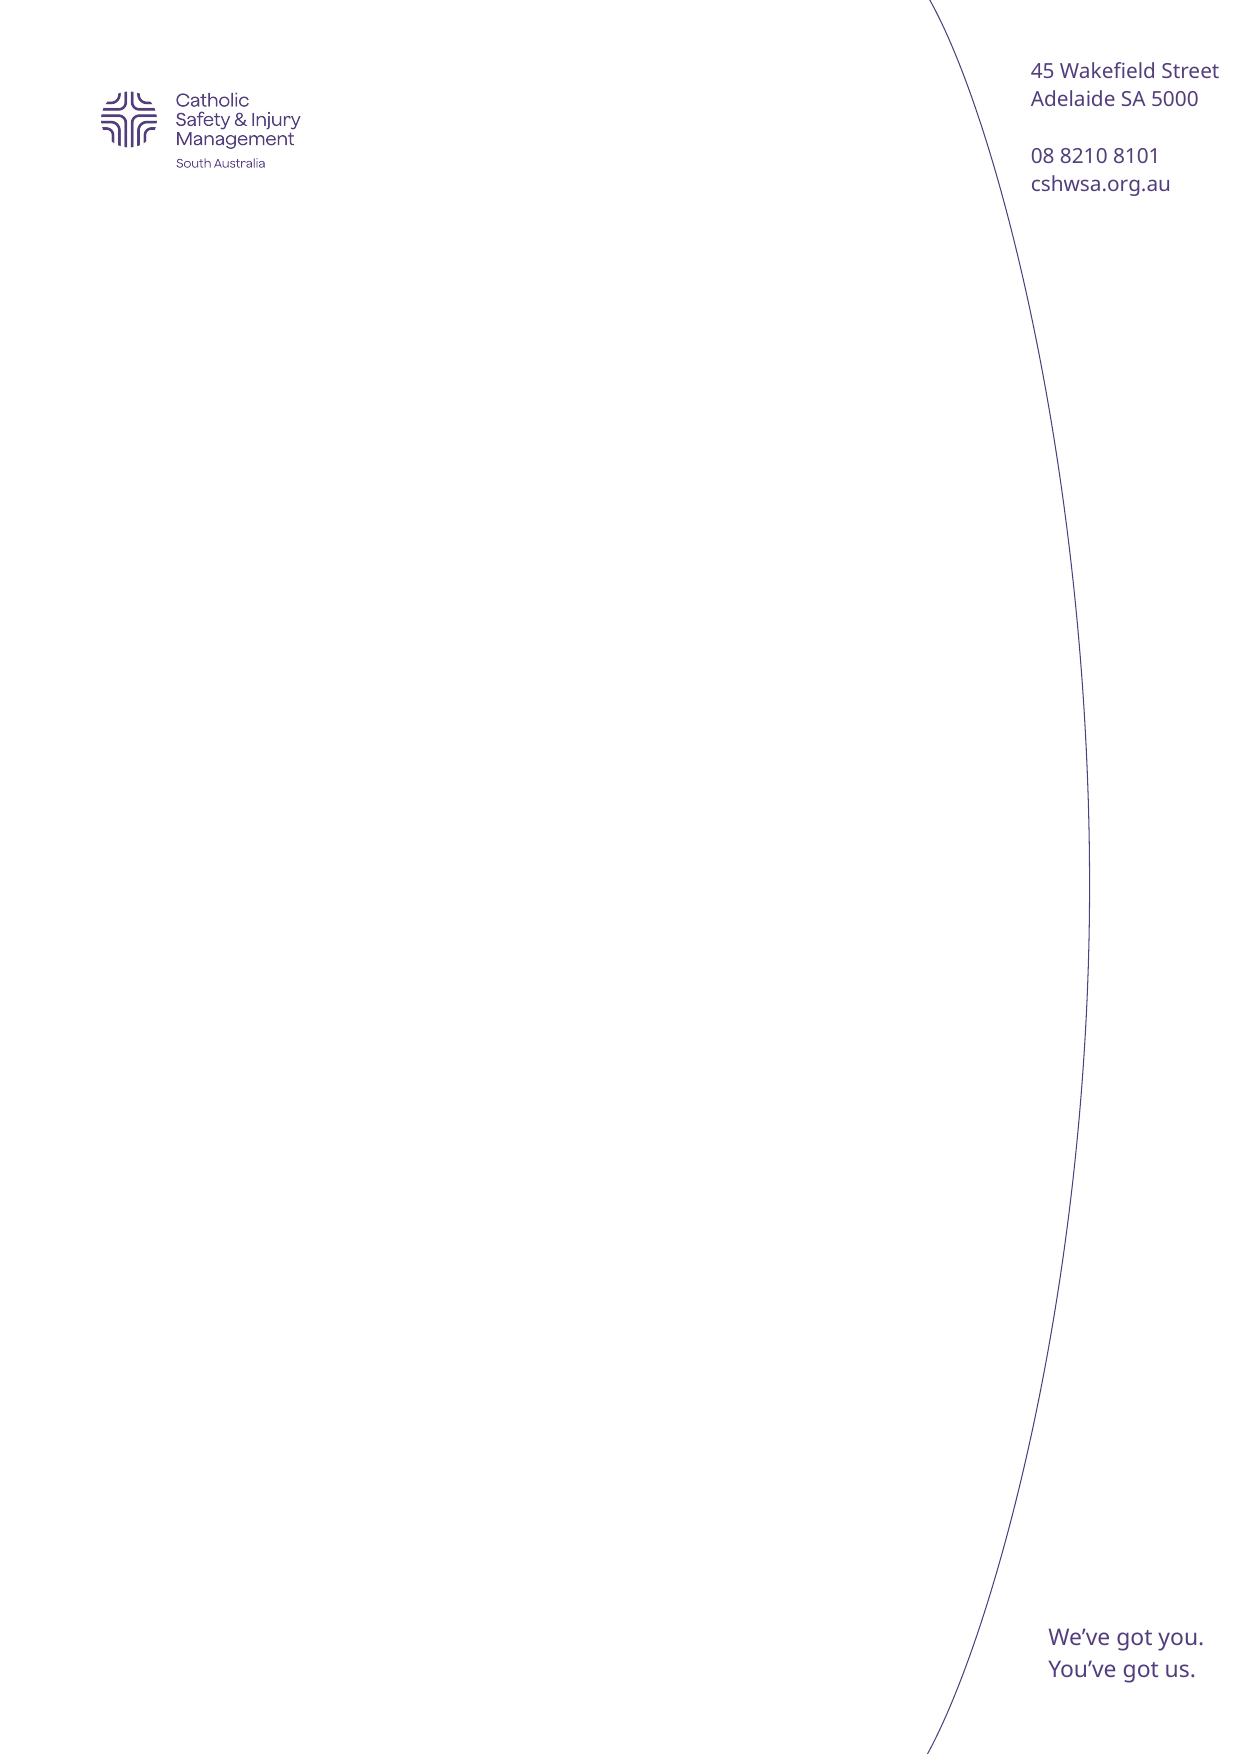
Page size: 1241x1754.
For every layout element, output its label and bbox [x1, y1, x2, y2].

picture [81, 71, 323, 190]
